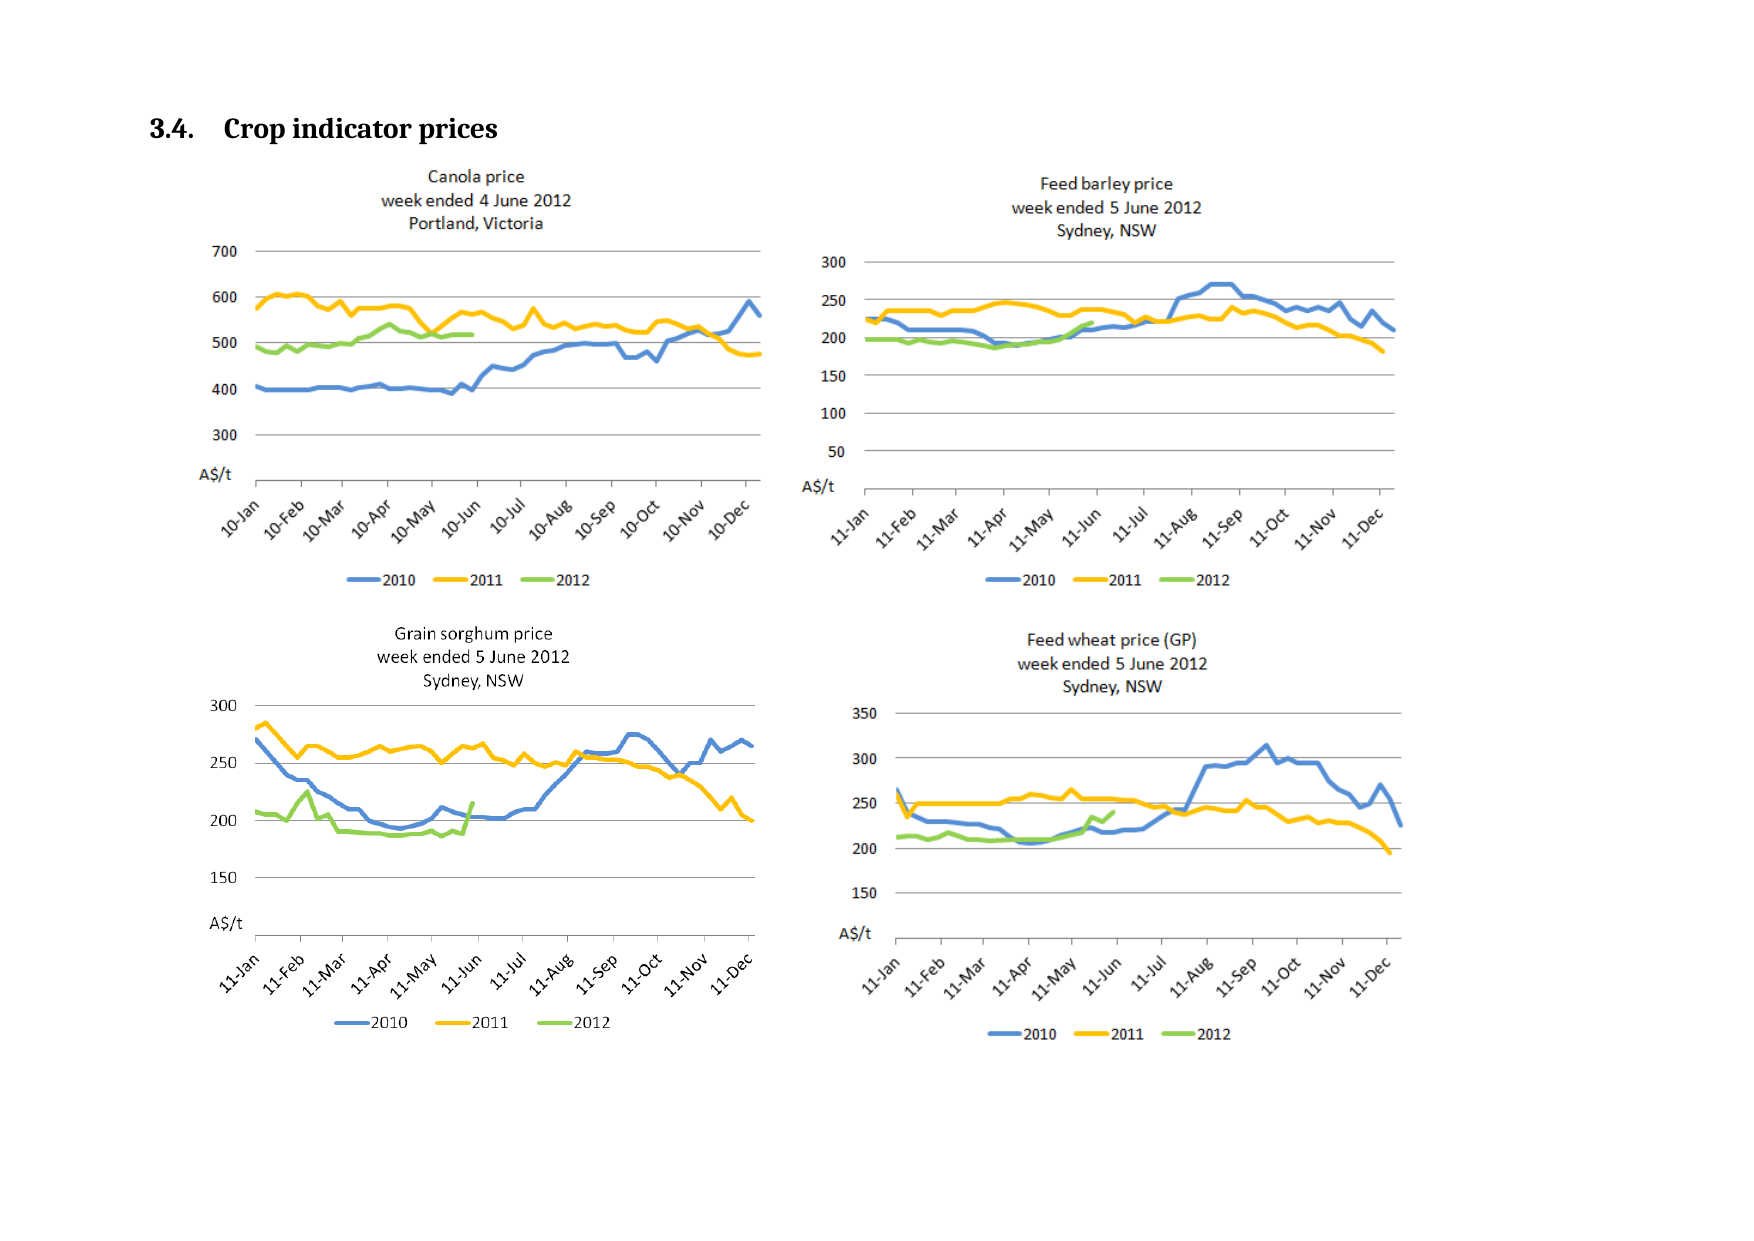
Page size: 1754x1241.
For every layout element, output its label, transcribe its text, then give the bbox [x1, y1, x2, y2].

picture [790, 151, 1427, 1060]
subtitle Crop indicator prices [150, 112, 1604, 146]
picture [150, 151, 786, 606]
picture [202, 626, 755, 1028]
